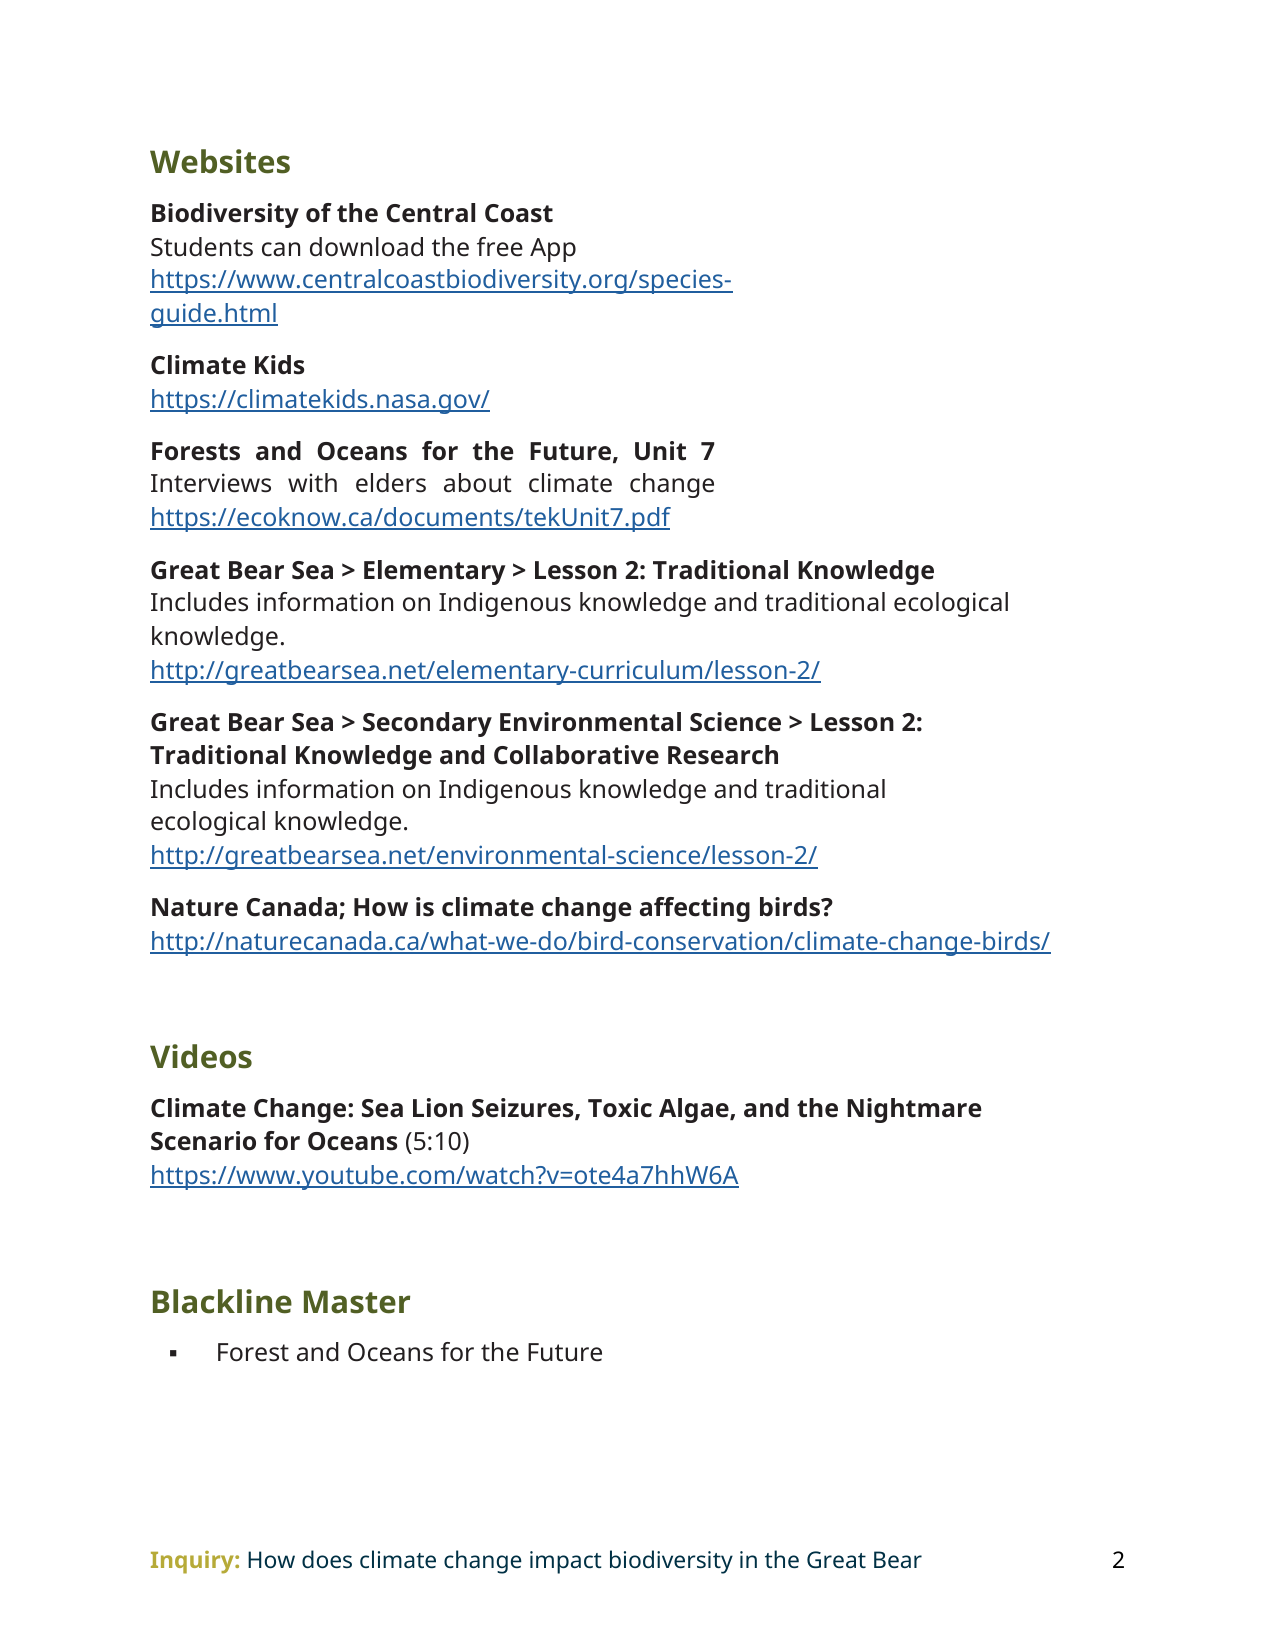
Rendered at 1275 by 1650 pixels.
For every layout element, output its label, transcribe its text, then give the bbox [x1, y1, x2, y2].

text Forests and Oceans for the Future, Unit 7 Interviews with elders about climate change https://ecoknow.ca/documents/tekUnit7.pdf [150, 433, 716, 534]
subtitle Great Bear Sea > Secondary Environmental Science > Lesson 2: Traditional Knowledge and Collaborative Research [150, 704, 926, 771]
subtitle Websites [150, 141, 1164, 183]
text https://www.youtube.com/watch?v=ote4a7hhW6A [150, 1157, 1164, 1191]
text https://climatekids.nasa.gov/ [150, 381, 1164, 415]
text http://greatbearsea.net/elementary-curriculum/lesson-2/ [150, 653, 1164, 686]
subtitle Climate Kids [150, 348, 1164, 381]
text http://naturecanada.ca/what-we-do/bird-conservation/climate-change-birds/ [150, 923, 1164, 957]
subtitle Nature Canada; How is climate change affecting birds? [150, 889, 1164, 923]
text Students can download the free App https://www.centralcoastbiodiversity.org/species-guide.html [150, 229, 851, 329]
text Includes information on Indigenous knowledge and traditional ecological knowledge. [150, 771, 926, 838]
text Great Bear Sea > Elementary > Lesson 2: Traditional Knowledge Includes information on Indigenous knowledge and traditional ecological knowledge. [150, 552, 1028, 653]
list Forest and Oceans for the Future [168, 1335, 1164, 1369]
subtitle Biodiversity of the Central Coast [150, 196, 1164, 229]
subtitle Videos [150, 1035, 1164, 1078]
subtitle Climate Change: Sea Lion Seizures, Toxic Algae, and the Nightmare Scenario for Oceans (5:10) [150, 1091, 1094, 1157]
subtitle Blackline Master [150, 1280, 1164, 1322]
text http://greatbearsea.net/environmental-science/lesson-2/ [150, 838, 1164, 872]
